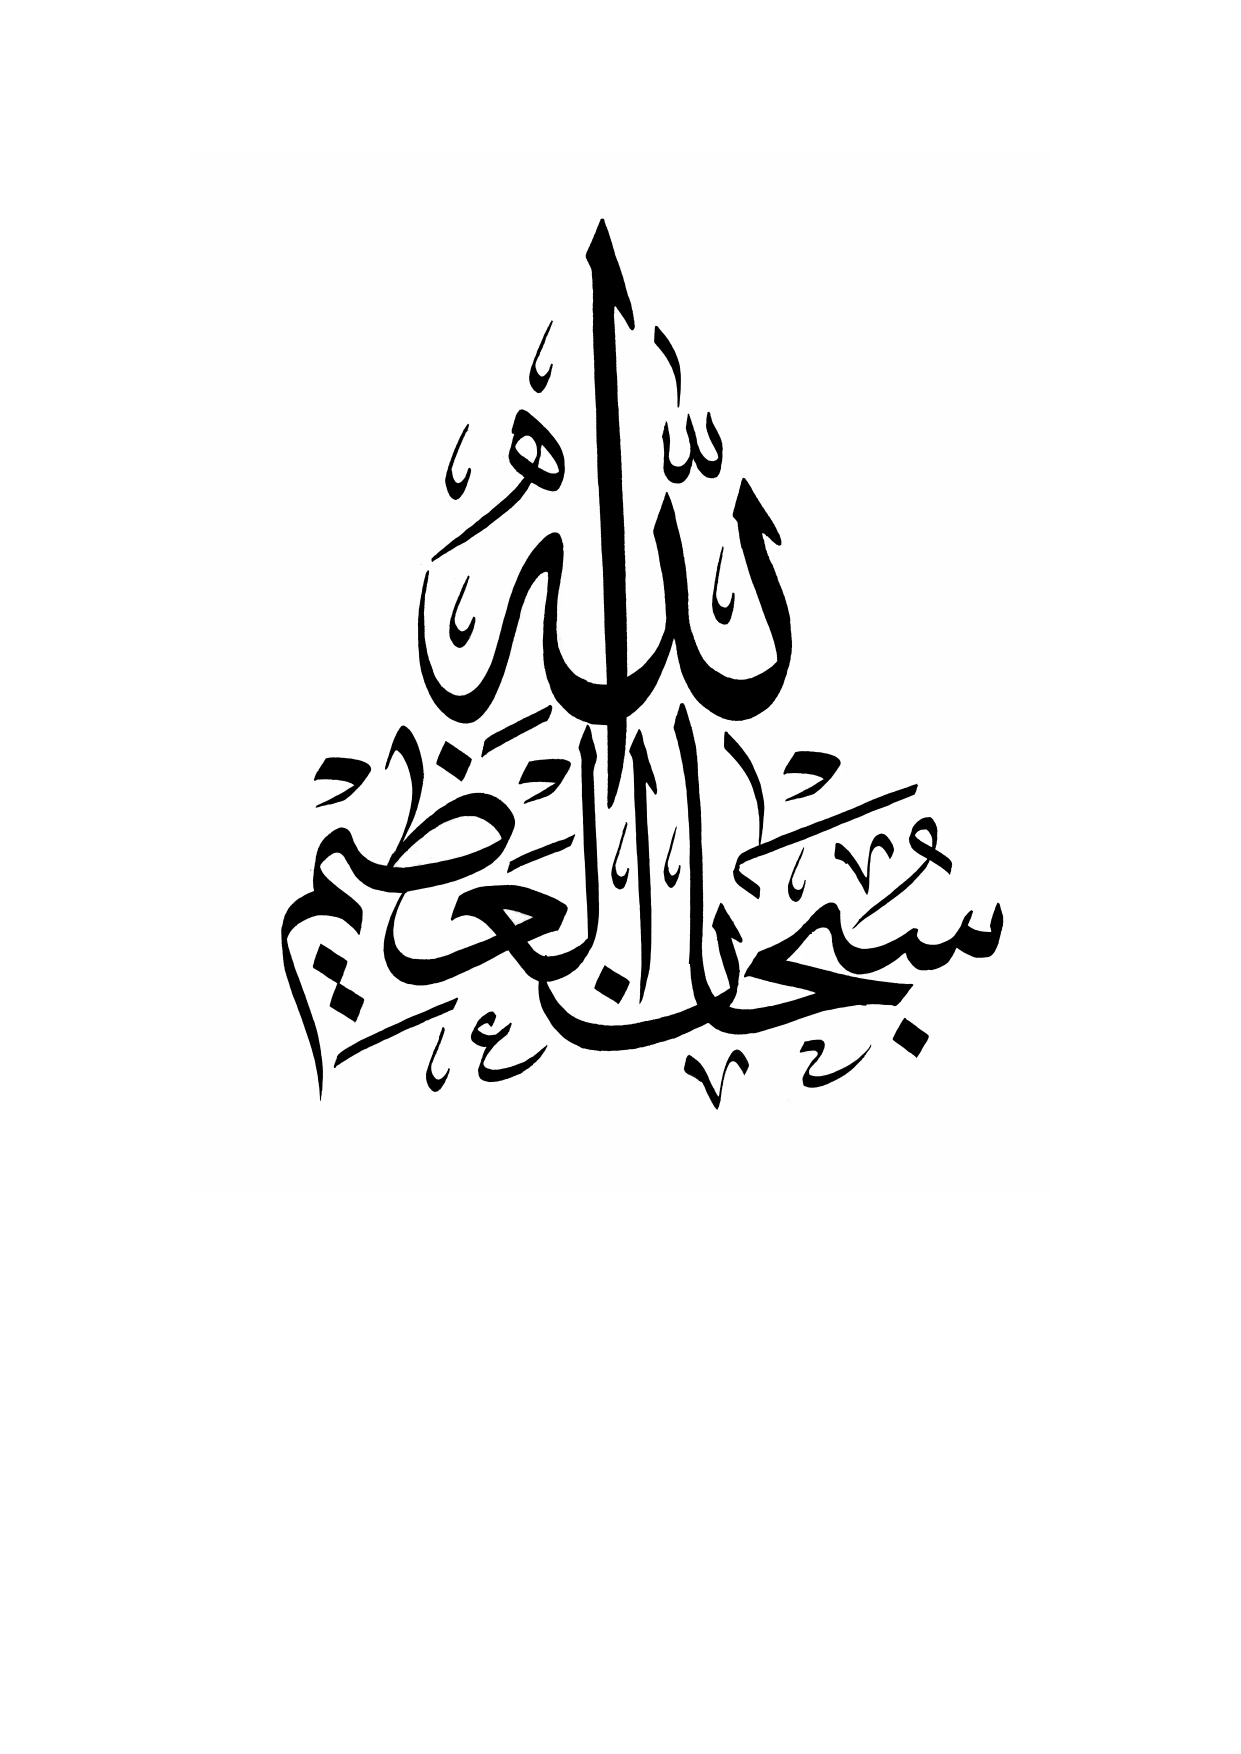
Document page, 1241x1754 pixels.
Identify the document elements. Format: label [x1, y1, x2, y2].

picture [187, 150, 1053, 1194]
